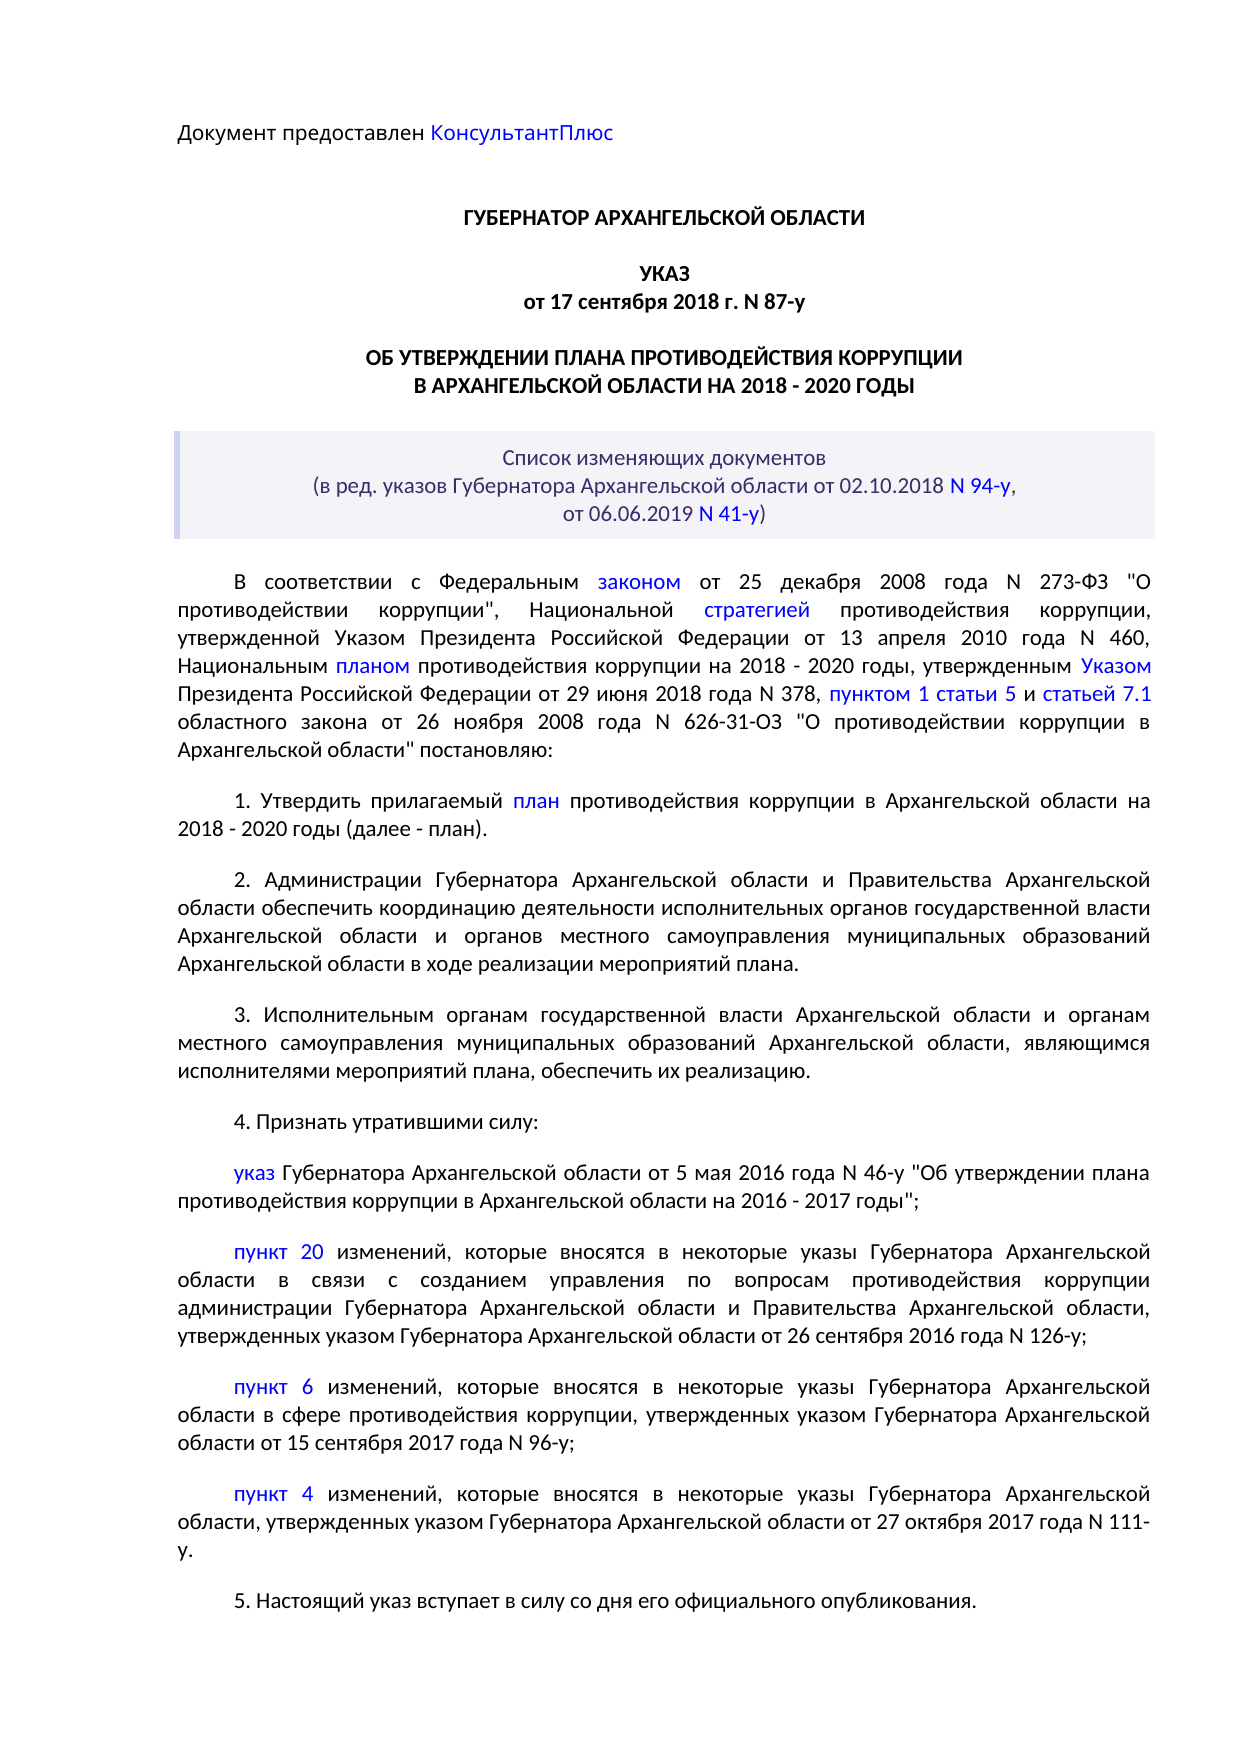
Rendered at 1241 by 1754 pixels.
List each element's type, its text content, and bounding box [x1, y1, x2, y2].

title В АРХАНГЕЛЬСКОЙ ОБЛАСТИ НА 2018 - 2020 ГОДЫ [177, 371, 1152, 399]
title от 17 сентября 2018 г. N 87-у [177, 287, 1152, 315]
table_header Список изменяющих документов (в ред. указов Губернатора Архангельской области от 02.10.2018 N 94-у, от 06.06.2019 N 41-у) [180, 431, 1149, 539]
text пункт 4 изменений, которые вносятся в некоторые указы Губернатора Архангельской области, утвержденных указом Губернатора Архангельской области от 27 октября 2017 года N 111-у. [177, 1479, 1152, 1563]
text 1. Утвердить прилагаемый план противодействия коррупции в Архангельской области на 2018 - 2020 годы (далее - план). [177, 786, 1152, 842]
text 5. Настоящий указ вступает в силу со дня его официального опубликования. [177, 1586, 1152, 1614]
text 3. Исполнительным органам государственной власти Архангельской области и органам местного самоуправления муниципальных образований Архангельской области, являющимся исполнителями мероприятий плана, обеспечить их реализацию. [177, 1000, 1152, 1084]
title УКАЗ [177, 259, 1152, 287]
text указ Губернатора Архангельской области от 5 мая 2016 года N 46-у "Об утверждении плана противодействия коррупции в Архангельской области на 2016 - 2017 годы"; [177, 1158, 1152, 1214]
text 4. Признать утратившими силу: [177, 1107, 1152, 1135]
text пункт 20 изменений, которые вносятся в некоторые указы Губернатора Архангельской области в связи с созданием управления по вопросам противодействия коррупции администрации Губернатора Архангельской области и Правительства Архангельской области, утвержденных указом Губернатора Архангельской области от 26 сентября 2016 года N 126-у; [177, 1237, 1152, 1349]
text В соответствии с Федеральным законом от 25 декабря 2008 года N 273-ФЗ "О противодействии коррупции", Национальной стратегией противодействия коррупции, утвержденной Указом Президента Российской Федерации от 13 апреля 2010 года N 460, Национальным планом противодействия коррупции на 2018 - 2020 годы, утвержденным Указом Президента Российской Федерации от 29 июня 2018 года N 378, пунктом 1 статьи 5 и статьей 7.1 областного закона от 26 ноября 2008 года N 626-31-ОЗ "О противодействии коррупции в Архангельской области" постановляю: [177, 567, 1152, 763]
title Документ предоставлен КонсультантПлюс [177, 118, 1152, 175]
title ОБ УТВЕРЖДЕНИИ ПЛАНА ПРОТИВОДЕЙСТВИЯ КОРРУПЦИИ [177, 343, 1152, 371]
text пункт 6 изменений, которые вносятся в некоторые указы Губернатора Архангельской области в сфере противодействия коррупции, утвержденных указом Губернатора Архангельской области от 15 сентября 2017 года N 96-у; [177, 1372, 1152, 1456]
title ГУБЕРНАТОР АРХАНГЕЛЬСКОЙ ОБЛАСТИ [177, 203, 1152, 231]
text 2. Администрации Губернатора Архангельской области и Правительства Архангельской области обеспечить координацию деятельности исполнительных органов государственной власти Архангельской области и органов местного самоуправления муниципальных образований Архангельской области в ходе реализации мероприятий плана. [177, 865, 1152, 977]
